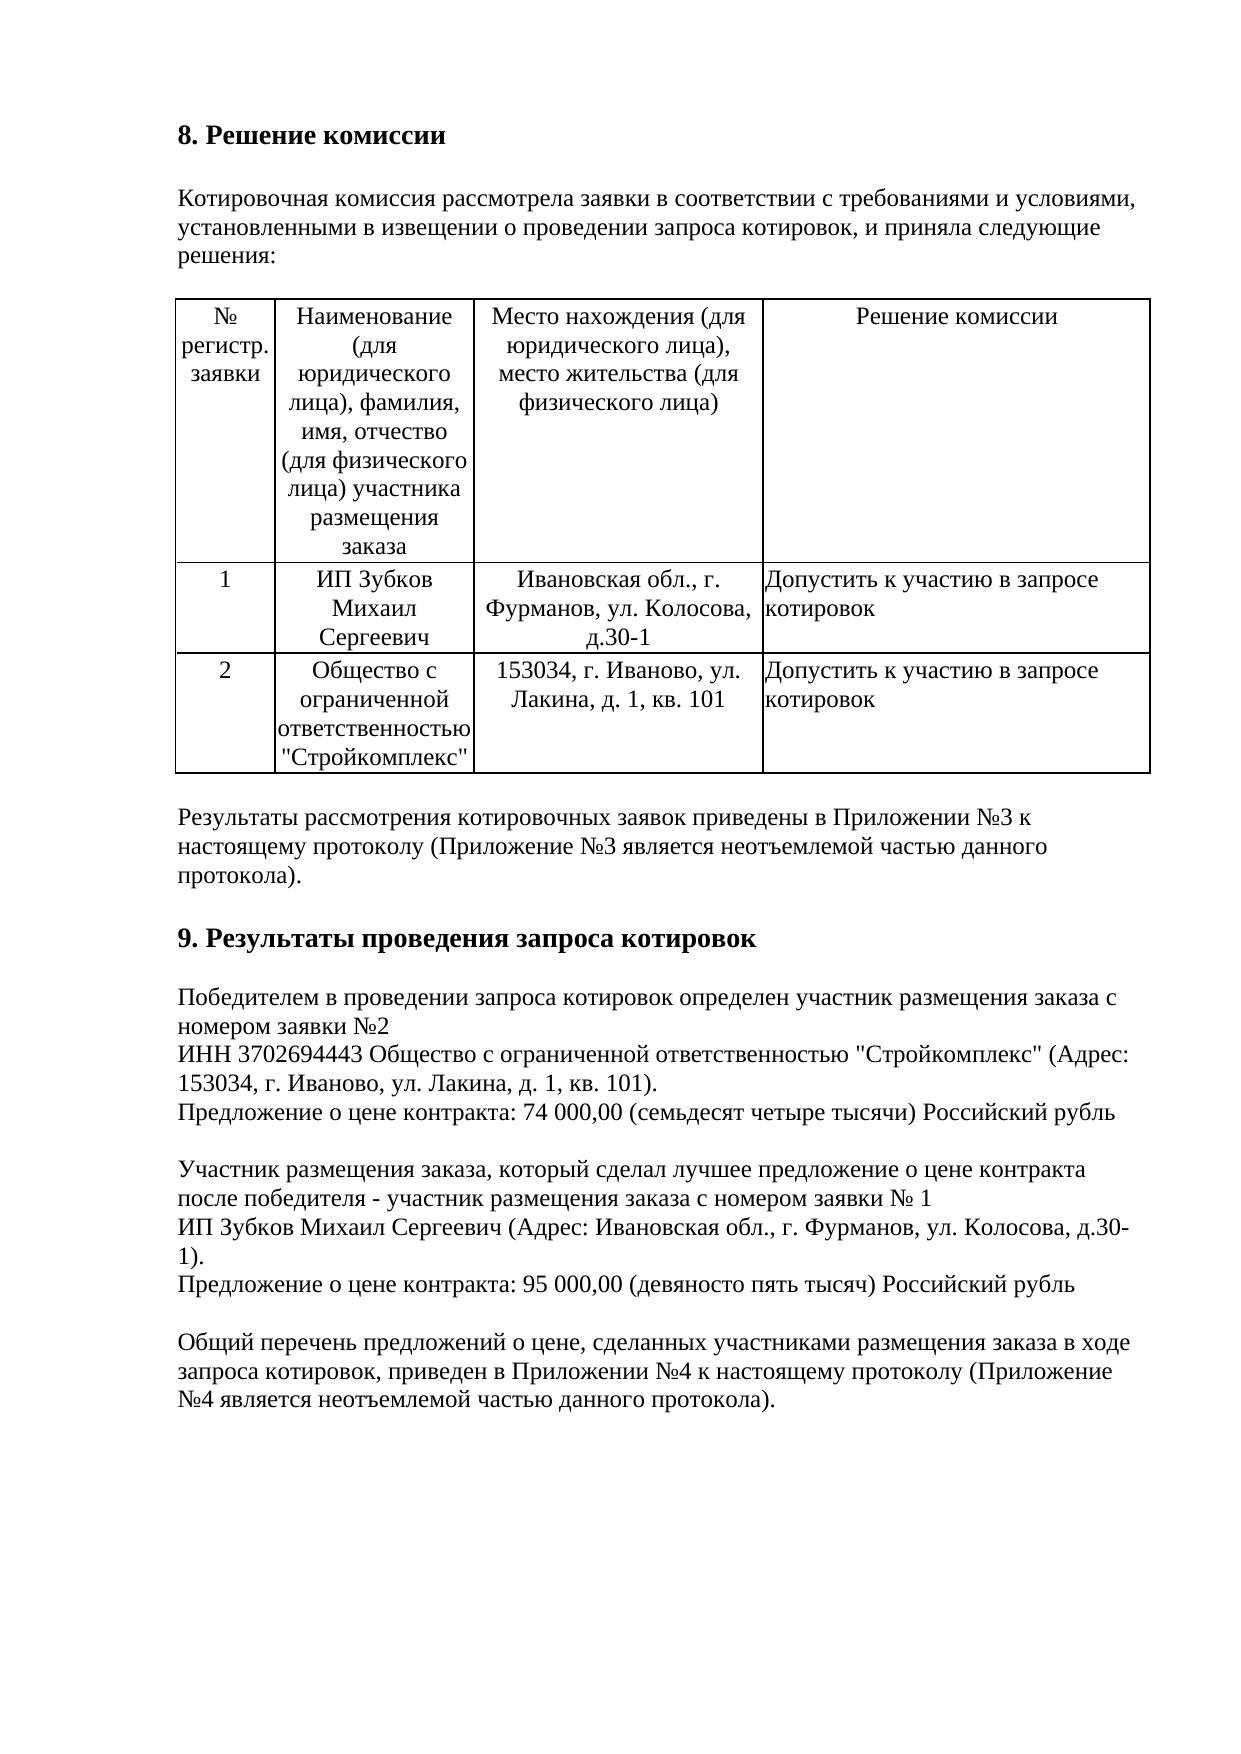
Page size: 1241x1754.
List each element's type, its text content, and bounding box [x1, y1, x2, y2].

text 9. Результаты проведения запроса котировок [177, 921, 1152, 953]
table_cell 153034, г. Иваново, ул. Лакина, д. 1, кв. 101 [475, 654, 762, 772]
table_cell 2 [176, 653, 274, 772]
table_cell Допустить к участию в запросе котировок [764, 654, 1149, 772]
table_header Решение комиссии [764, 300, 1149, 561]
text Котировочная комиссия рассмотрела заявки в соответствии с требованиями и условиями, установленными в извещении о проведении запроса котировок, и приняла следующие решения: [177, 183, 1152, 269]
table_header № регистр. заявки [176, 300, 274, 561]
table_cell Общество с ограниченной ответственностью "Стройкомплекс" [276, 654, 473, 772]
table_cell Допустить к участию в запросе котировок [764, 563, 1149, 652]
text Результаты рассмотрения котировочных заявок приведены в Приложении №3 к настоящему протоколу (Приложение №3 является неотъемлемой частью данного протокола). [177, 802, 1152, 888]
text Победителем в проведении запроса котировок определен участник размещения заказа с номером заявки №2 ИНН 3702694443 Общество с ограниченной ответственностью "Стройкомплекс" (Адрес: 153034, г. Иваново, ул. Лакина, д. 1, кв. 101). Предложение о цене контракта: 74 000,00 (семьдесят четыре тысячи) Российский рубль Участник размещения заказа, который сделал лучшее предложение о цене контракта после победителя - участник размещения заказа с номером заявки № 1 ИП Зубков Михаил Сергеевич (Адрес: Ивановская обл., г. Фурманов, ул. Колосова, д.30-1). Предложение о цене контракта: 95 000,00 (девяносто пять тысяч) Российский рубль Общий перечень предложений о цене, сделанных участниками размещения заказа в ходе запроса котировок, приведен в Приложении №4 к настоящему протоколу (Приложение №4 является неотъемлемой частью данного протокола). [177, 953, 1152, 1413]
table_cell Ивановская обл., г. Фурманов, ул. Колосова, д.30-1 [475, 563, 762, 652]
table_header Наименование (для юридического лица), фамилия, имя, отчество (для физического лица) участника размещения заказа [276, 300, 473, 561]
table_cell ИП Зубков Михаил Сергеевич [276, 563, 473, 652]
table_cell 1 [176, 563, 274, 652]
text 8. Решение комиссии [177, 118, 1152, 151]
table_header Место нахождения (для юридического лица), место жительства (для физического лица) [475, 300, 762, 561]
